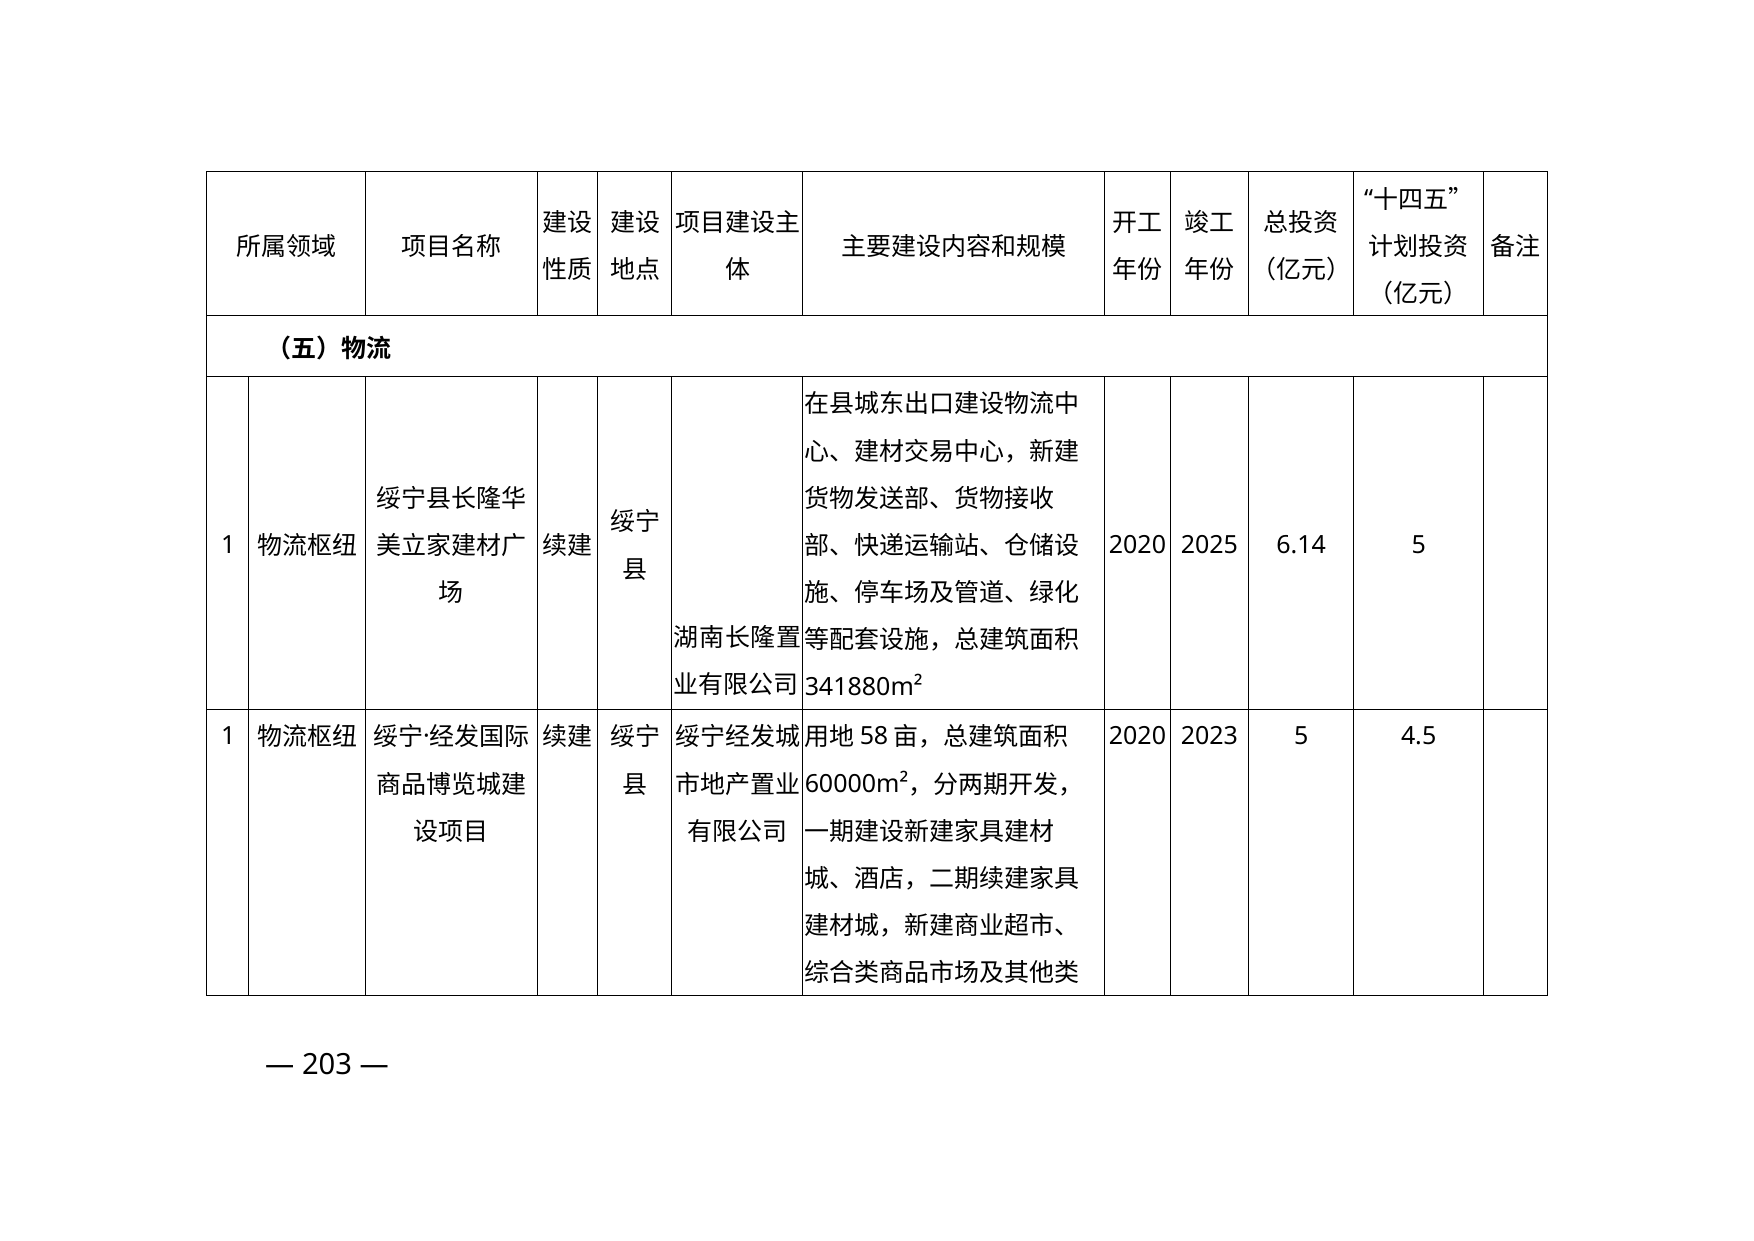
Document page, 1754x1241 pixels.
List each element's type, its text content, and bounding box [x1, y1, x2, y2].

picture [804, 378, 820, 475]
table_header 所属领域 [207, 172, 365, 315]
table_cell 绥宁县 [598, 377, 671, 709]
table_cell 续建 [538, 710, 597, 994]
table_cell 4.5 [1354, 710, 1483, 994]
picture [673, 611, 677, 709]
table_cell [1484, 710, 1547, 994]
table_cell 在县城东出口建设物流中心、建材交易中心，新建货物发送部、货物接收部、快递运输站、仓储设施、停车场及管道、绿化等配套设施，总建筑面积341880m² [803, 377, 1104, 709]
table_cell 物流枢纽 [249, 377, 365, 709]
table_cell 绥宁县长隆华美立家建材广场 [366, 377, 537, 709]
table_cell 2023 [1171, 710, 1248, 994]
table_cell 1 [207, 377, 248, 709]
table_cell 绥宁·经发国际商品博览城建设项目 [366, 710, 537, 994]
table_header “十四五” 计划投资 （亿元） [1354, 172, 1483, 315]
table_cell 物流枢纽 [249, 710, 365, 994]
table_cell [1484, 377, 1547, 709]
table_header 建设地点 [598, 172, 671, 315]
table_cell 5 [1249, 710, 1353, 994]
table_cell （五）物流 [207, 316, 1547, 376]
table_cell 2020 [1105, 710, 1170, 994]
table_cell 绥宁经发城市地产置业有限公司 [672, 710, 802, 994]
table_header 项目建设主体 [672, 172, 802, 315]
table_cell 2025 [1171, 377, 1248, 709]
table_header 建设 性质 [538, 172, 597, 315]
table_header 备注 [1484, 172, 1547, 315]
table_header 项目名称 [366, 172, 537, 315]
table_cell 2020 [1105, 377, 1170, 709]
table_cell 6.14 [1249, 377, 1353, 709]
table_cell 湖南长隆置业有限公司 [672, 377, 802, 709]
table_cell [803, 710, 1104, 994]
table_header 总投资 （亿元） [1249, 172, 1353, 315]
table_header 开工 年份 [1105, 172, 1170, 315]
picture [678, 619, 682, 708]
table_header 竣工 年份 [1171, 172, 1248, 315]
table_cell 5 [1354, 377, 1483, 709]
table_cell 续建 [538, 377, 597, 709]
table_cell 1 [207, 710, 248, 994]
table_cell 绥宁县 [598, 710, 671, 994]
table_header 主要建设内容和规模 [803, 172, 1104, 315]
